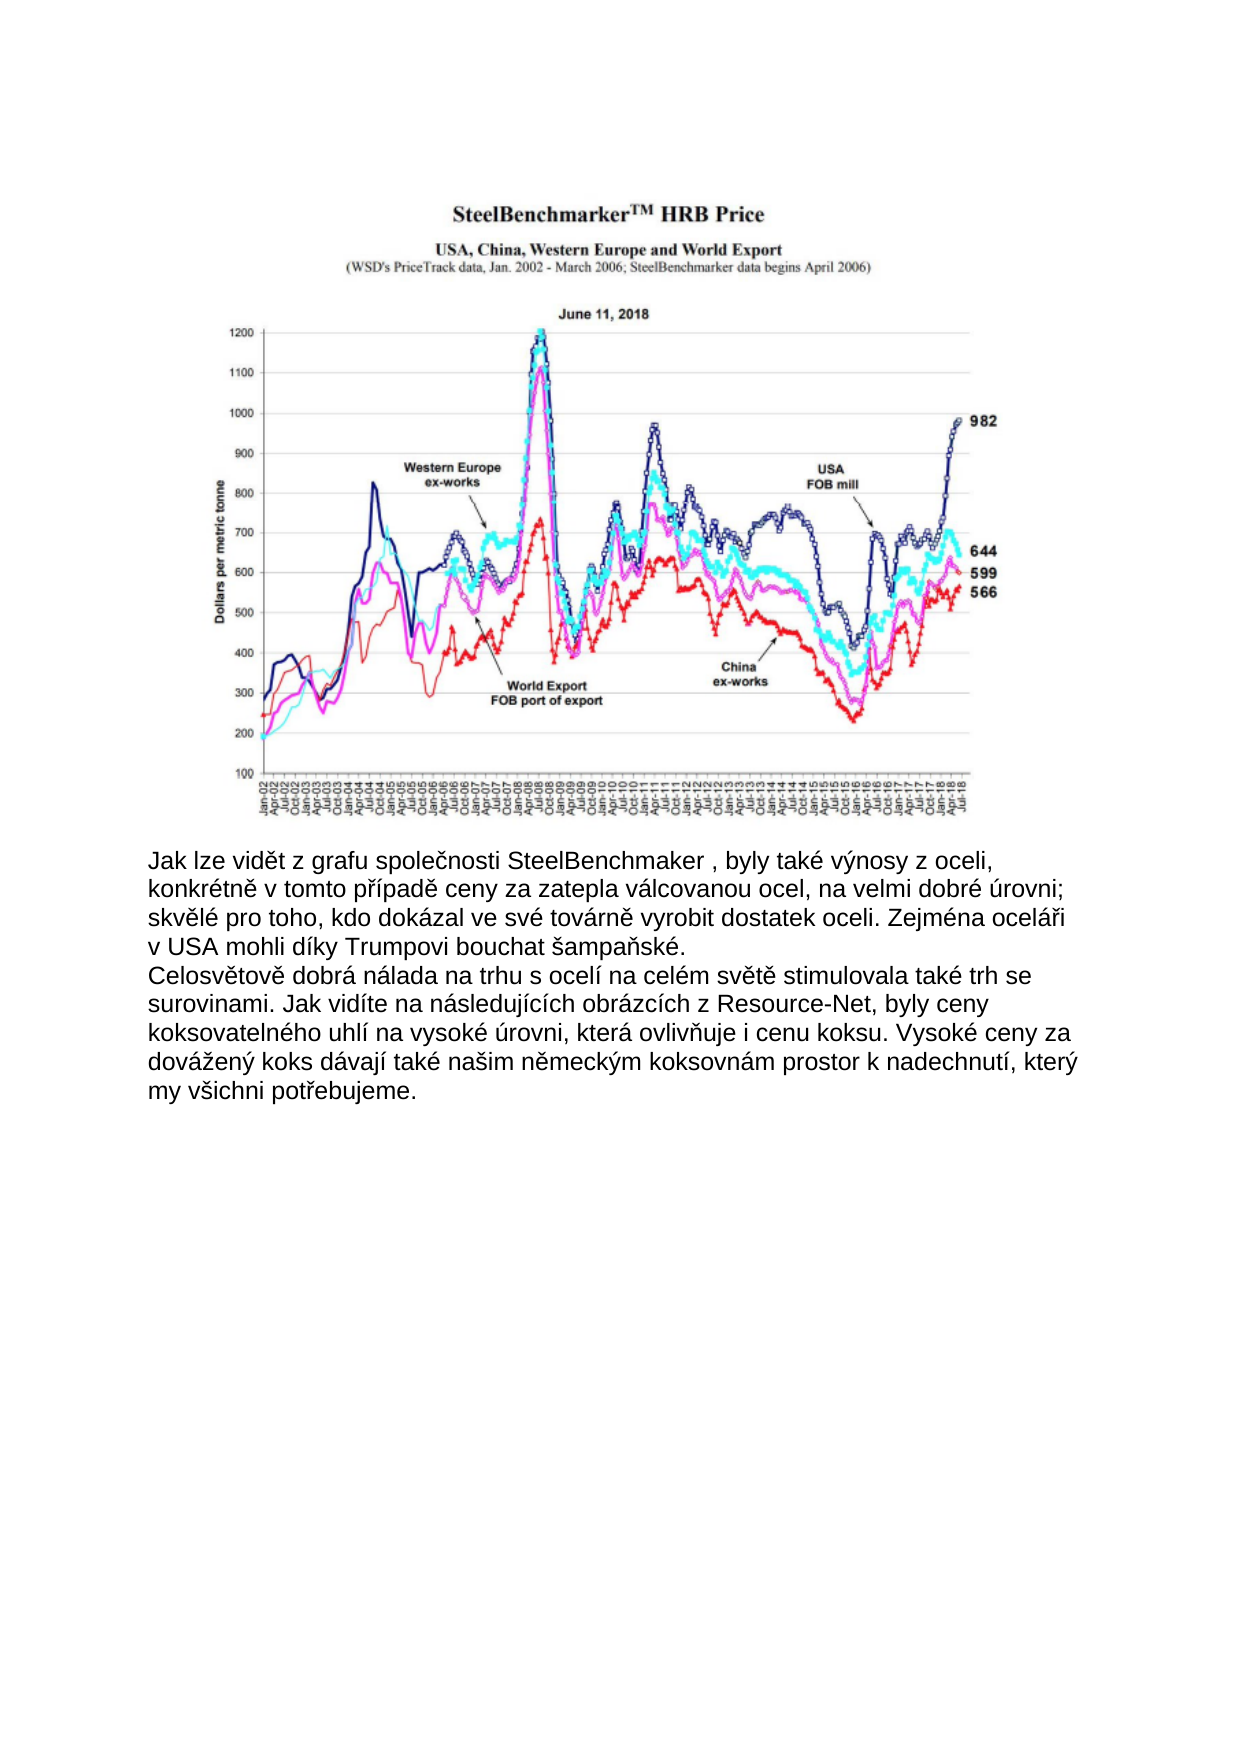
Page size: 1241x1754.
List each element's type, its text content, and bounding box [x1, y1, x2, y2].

picture [147, 175, 1093, 846]
text Celosvětově dobrá nálada na trhu s ocelí na celém světě stimulovala také trh se surovinami. Jak vidíte na následujících obrázcích z Resource-Net, byly ceny koksovatelného uhlí na vysoké úrovni, která ovlivňuje i cenu koksu. Vysoké ceny za dovážený koks dávají také našim německým koksovnám prostor k nadechnutí, který my všichni potřebujeme. [148, 961, 1093, 1104]
text Jak lze vidět z grafu společnosti SteelBenchmaker , byly také výnosy z oceli, konkrétně v tomto případě ceny za zatepla válcovanou ocel, na velmi dobré úrovni; skvělé pro toho, kdo dokázal ve své továrně vyrobit dostatek oceli. Zejména oceláři v USA mohli díky Trumpovi bouchat šampaňské. [148, 846, 1093, 961]
